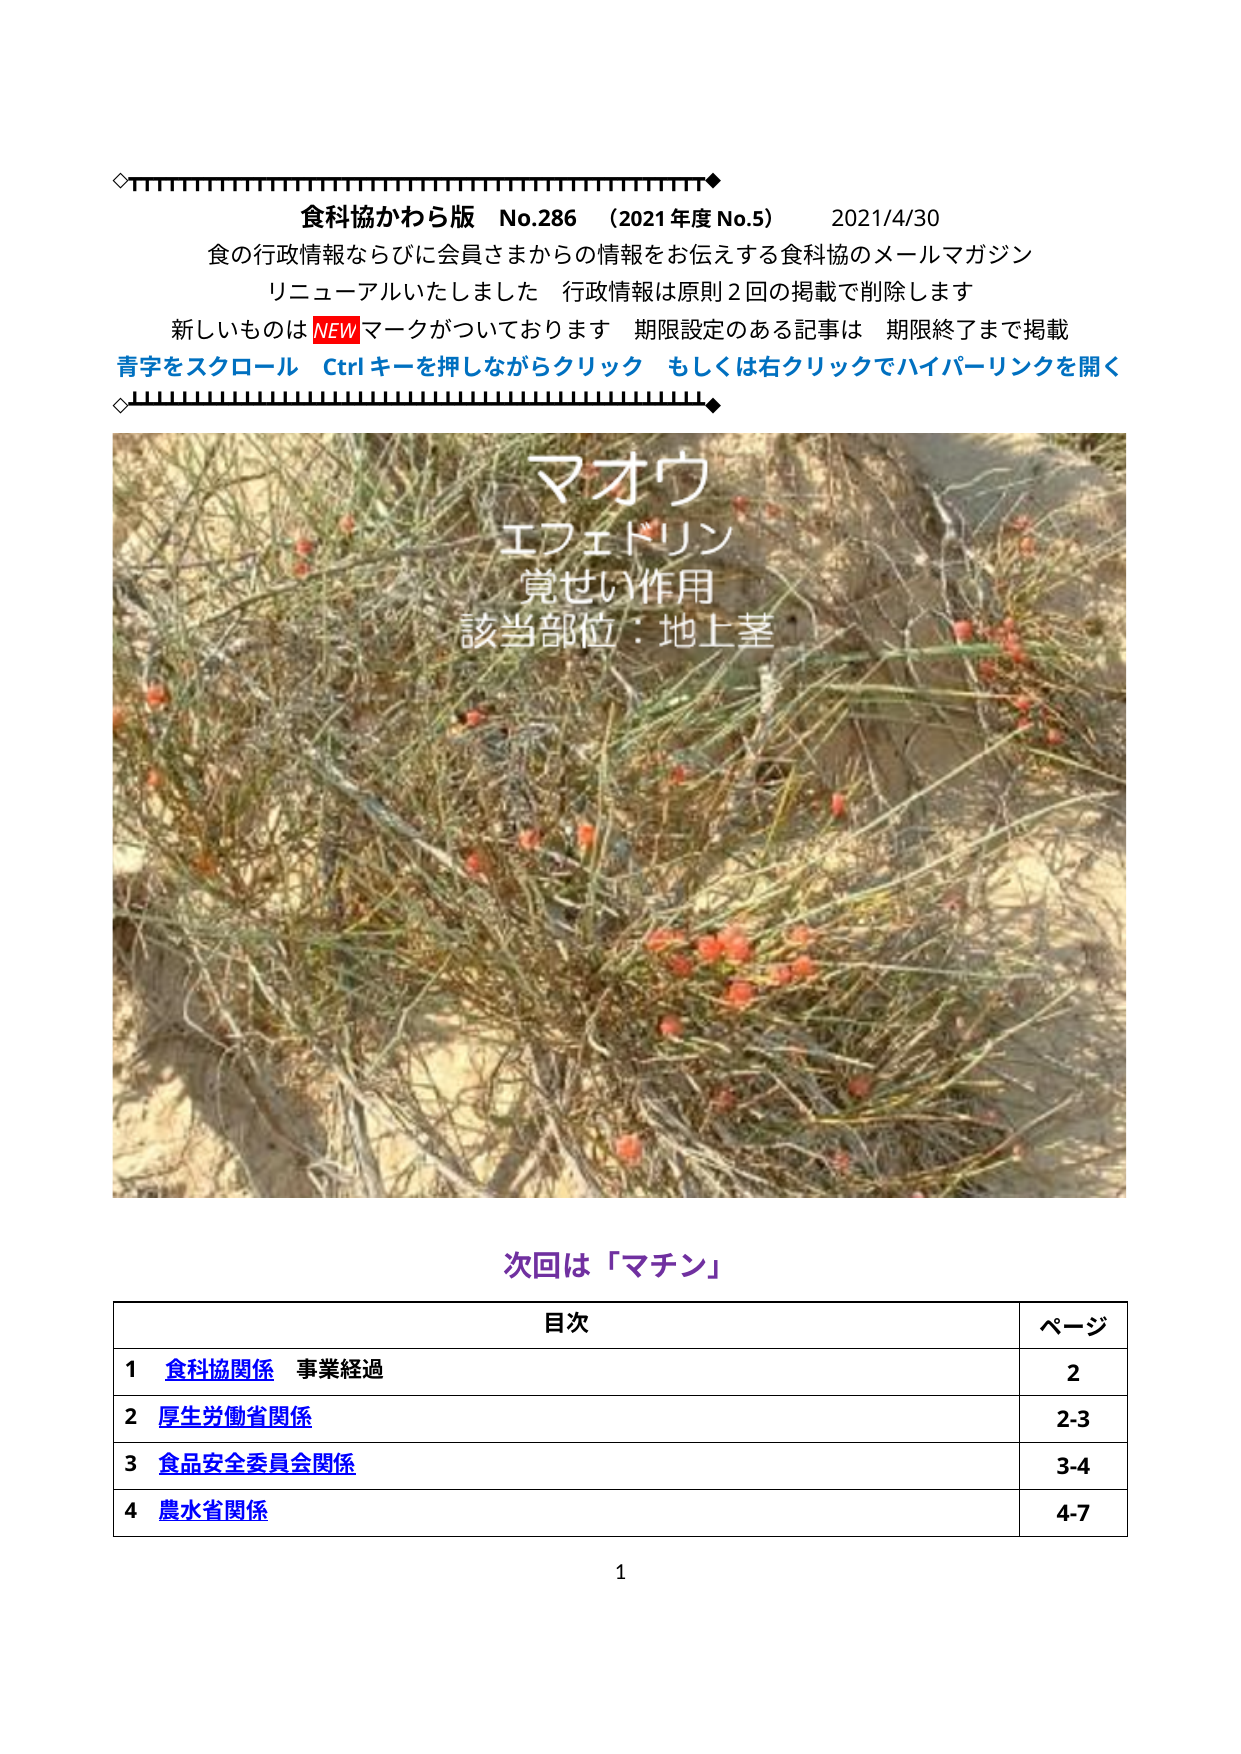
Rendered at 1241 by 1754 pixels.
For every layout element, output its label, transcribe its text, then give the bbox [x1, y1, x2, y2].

table_cell 2 厚生労働省関係 [114, 1396, 1019, 1442]
text ◇┳┳┳┳┳┳┳┳┳┳┳┳┳┳┳┳┳┳┳┳┳┳┳┳┳┳┳┳┳┳┳┳┳┳┳┳┳┳┳┳┳┳┳┳┳┳◆ [112, 160, 1128, 197]
table_cell 3-4 [1020, 1443, 1127, 1489]
table_cell 2 [1020, 1349, 1127, 1395]
table_cell 食科協関係 事業経過 [114, 1349, 1019, 1395]
table_cell 4-7 [1020, 1490, 1127, 1536]
text 新しいものはNEWマークがついております 期限設定のある記事は 期限終了まで掲載 [112, 310, 1128, 347]
text 食の行政情報ならびに会員さまからの情報をお伝えする食科協のメールマガジン [112, 235, 1128, 272]
text 次回は「マチン」 [112, 1226, 1128, 1301]
table_header 目次 [114, 1303, 1019, 1348]
table_cell 2-3 [1020, 1396, 1127, 1442]
text 青字をスクロール Ctrlキーを押しながらクリック もしくは右クリックでハイパーリンクを開く [112, 347, 1128, 385]
table_cell 4 農水省関係 [114, 1490, 1019, 1536]
text 食科協かわら版 No.286 （2021年度No.5） 2021/4/30 [112, 197, 1128, 235]
table_header ページ [1020, 1303, 1127, 1348]
table_cell 3 食品安全委員会関係 [114, 1443, 1019, 1489]
text リニューアルいたしました 行政情報は原則2回の掲載で削除します [112, 272, 1128, 310]
picture [112, 433, 1127, 1198]
